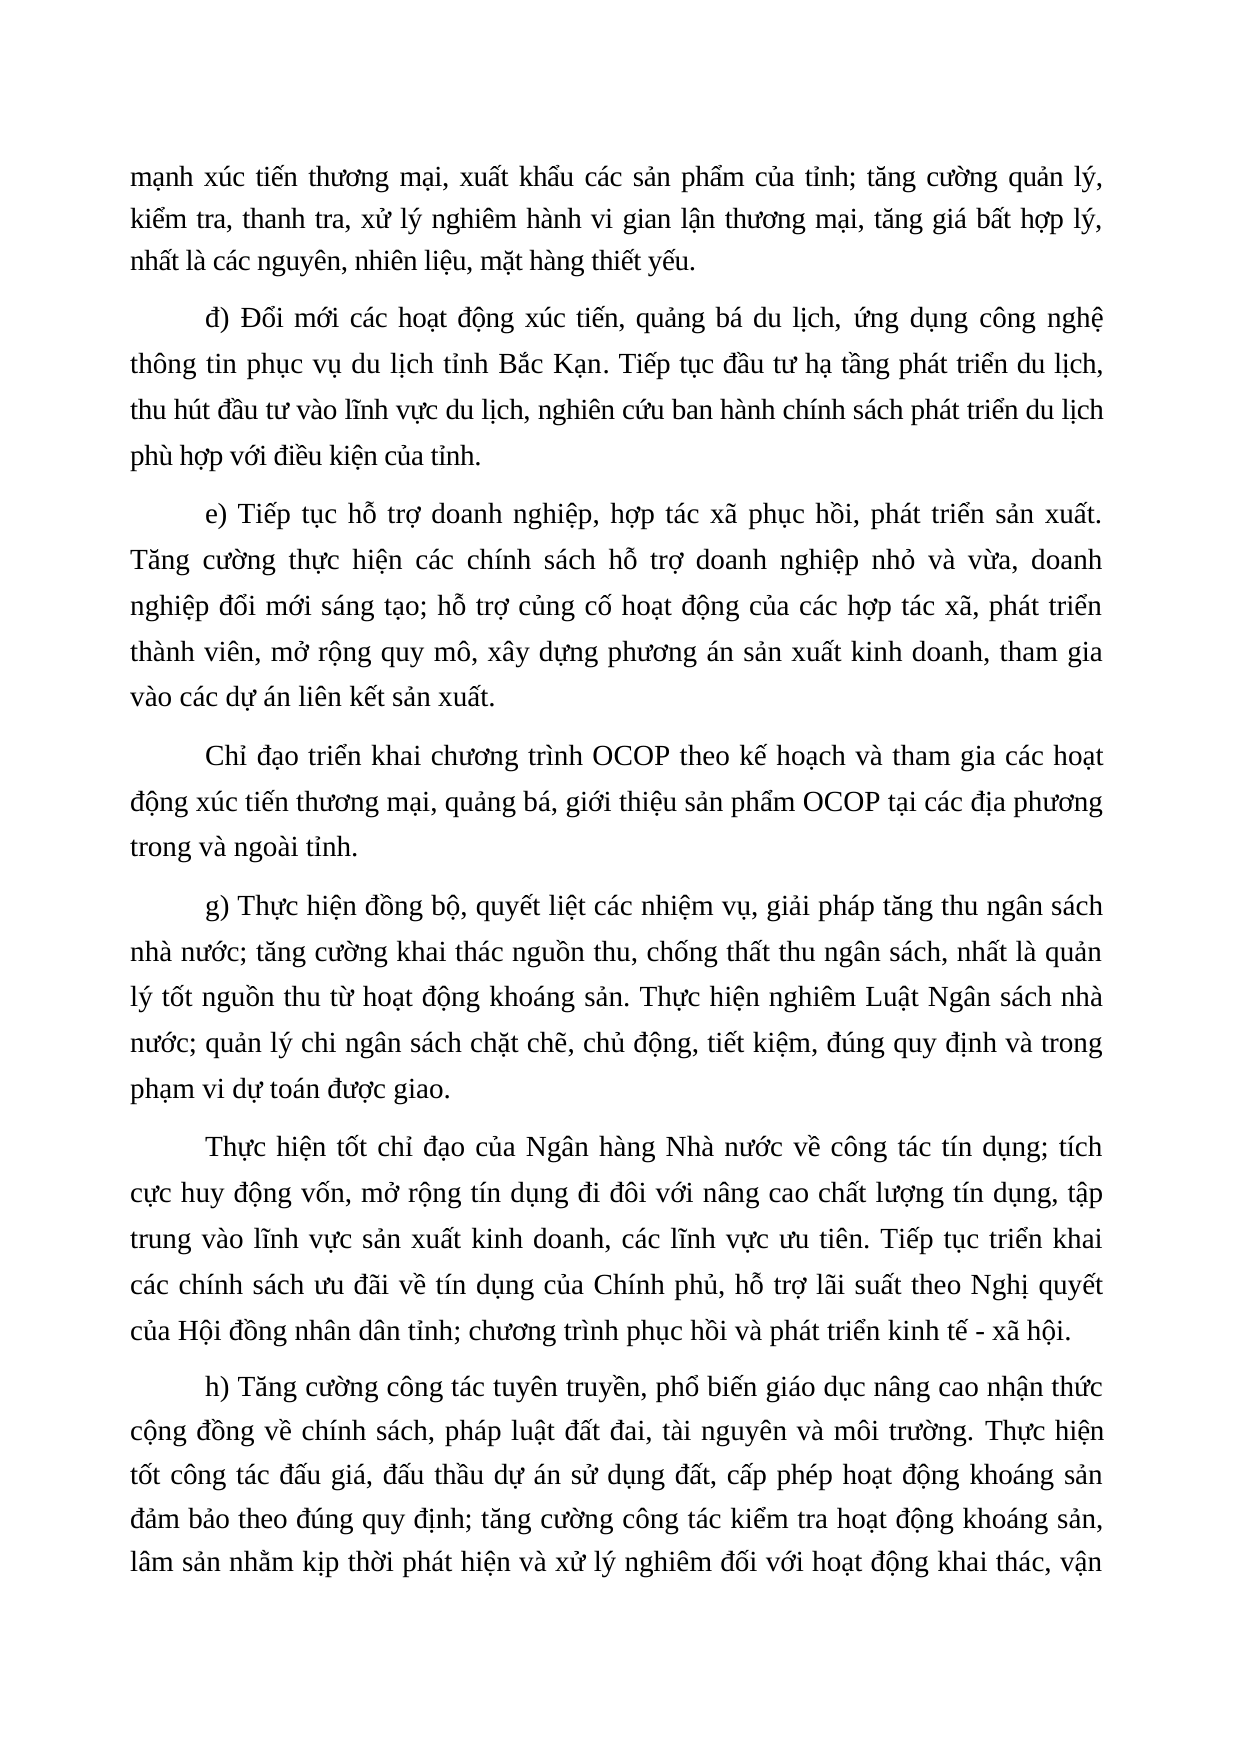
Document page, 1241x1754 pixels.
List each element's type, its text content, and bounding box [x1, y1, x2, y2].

text Chỉ đạo triển khai chương trình OCOP theo kế hoạch và tham gia các hoạt động xúc tiến thương mại, quảng bá, giới thiệu sản phẩm OCOP tại các địa phương trong và ngoài tỉnh. [130, 728, 1104, 866]
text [130, 153, 1104, 278]
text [130, 1362, 1104, 1581]
text đ) Đổi mới các hoạt động xúc tiến, quảng bá du lịch, ứng dụng công nghệ thông tin phục vụ du lịch tỉnh Bắc Kạn. Tiếp tục đầu tư hạ tầng phát triển du lịch, thu hút đầu tư vào lĩnh vực du lịch, nghiên cứu ban hành chính sách phát triển du lịch phù hợp với điều kiện của tỉnh. [130, 291, 1104, 474]
text e) Tiếp tục hỗ trợ doanh nghiệp, hợp tác xã phục hồi, phát triển sản xuất. Tăng cường thực hiện các chính sách hỗ trợ doanh nghiệp nhỏ và vừa, doanh nghiệp đổi mới sáng tạo; hỗ trợ củng cố hoạt động của các hợp tác xã, phát triển thành viên, mở rộng quy mô, xây dựng phương án sản xuất kinh doanh, tham gia vào các dự án liên kết sản xuất. [130, 487, 1104, 716]
text g) Thực hiện đồng bộ, quyết liệt các nhiệm vụ, giải pháp tăng thu ngân sách nhà nước; tăng cường khai thác nguồn thu, chống thất thu ngân sách, nhất là quản lý tốt nguồn thu từ hoạt động khoáng sản. Thực hiện nghiêm Luật Ngân sách nhà nước; quản lý chi ngân sách chặt chẽ, chủ động, tiết kiệm, đúng quy định và trong phạm vi dự toán được giao. [130, 878, 1104, 1108]
text Thực hiện tốt chỉ đạo của Ngân hàng Nhà nước về công tác tín dụng; tích cực huy động vốn, mở rộng tín dụng đi đôi với nâng cao chất lượng tín dụng, tập trung vào lĩnh vực sản xuất kinh doanh, các lĩnh vực ưu tiên. Tiếp tục triển khai các chính sách ưu đãi về tín dụng của Chính phủ, hỗ trợ lãi suất theo Nghị quyết của Hội đồng nhân dân tỉnh; chương trình phục hồi và phát triển kinh tế - xã hội. [130, 1120, 1104, 1349]
